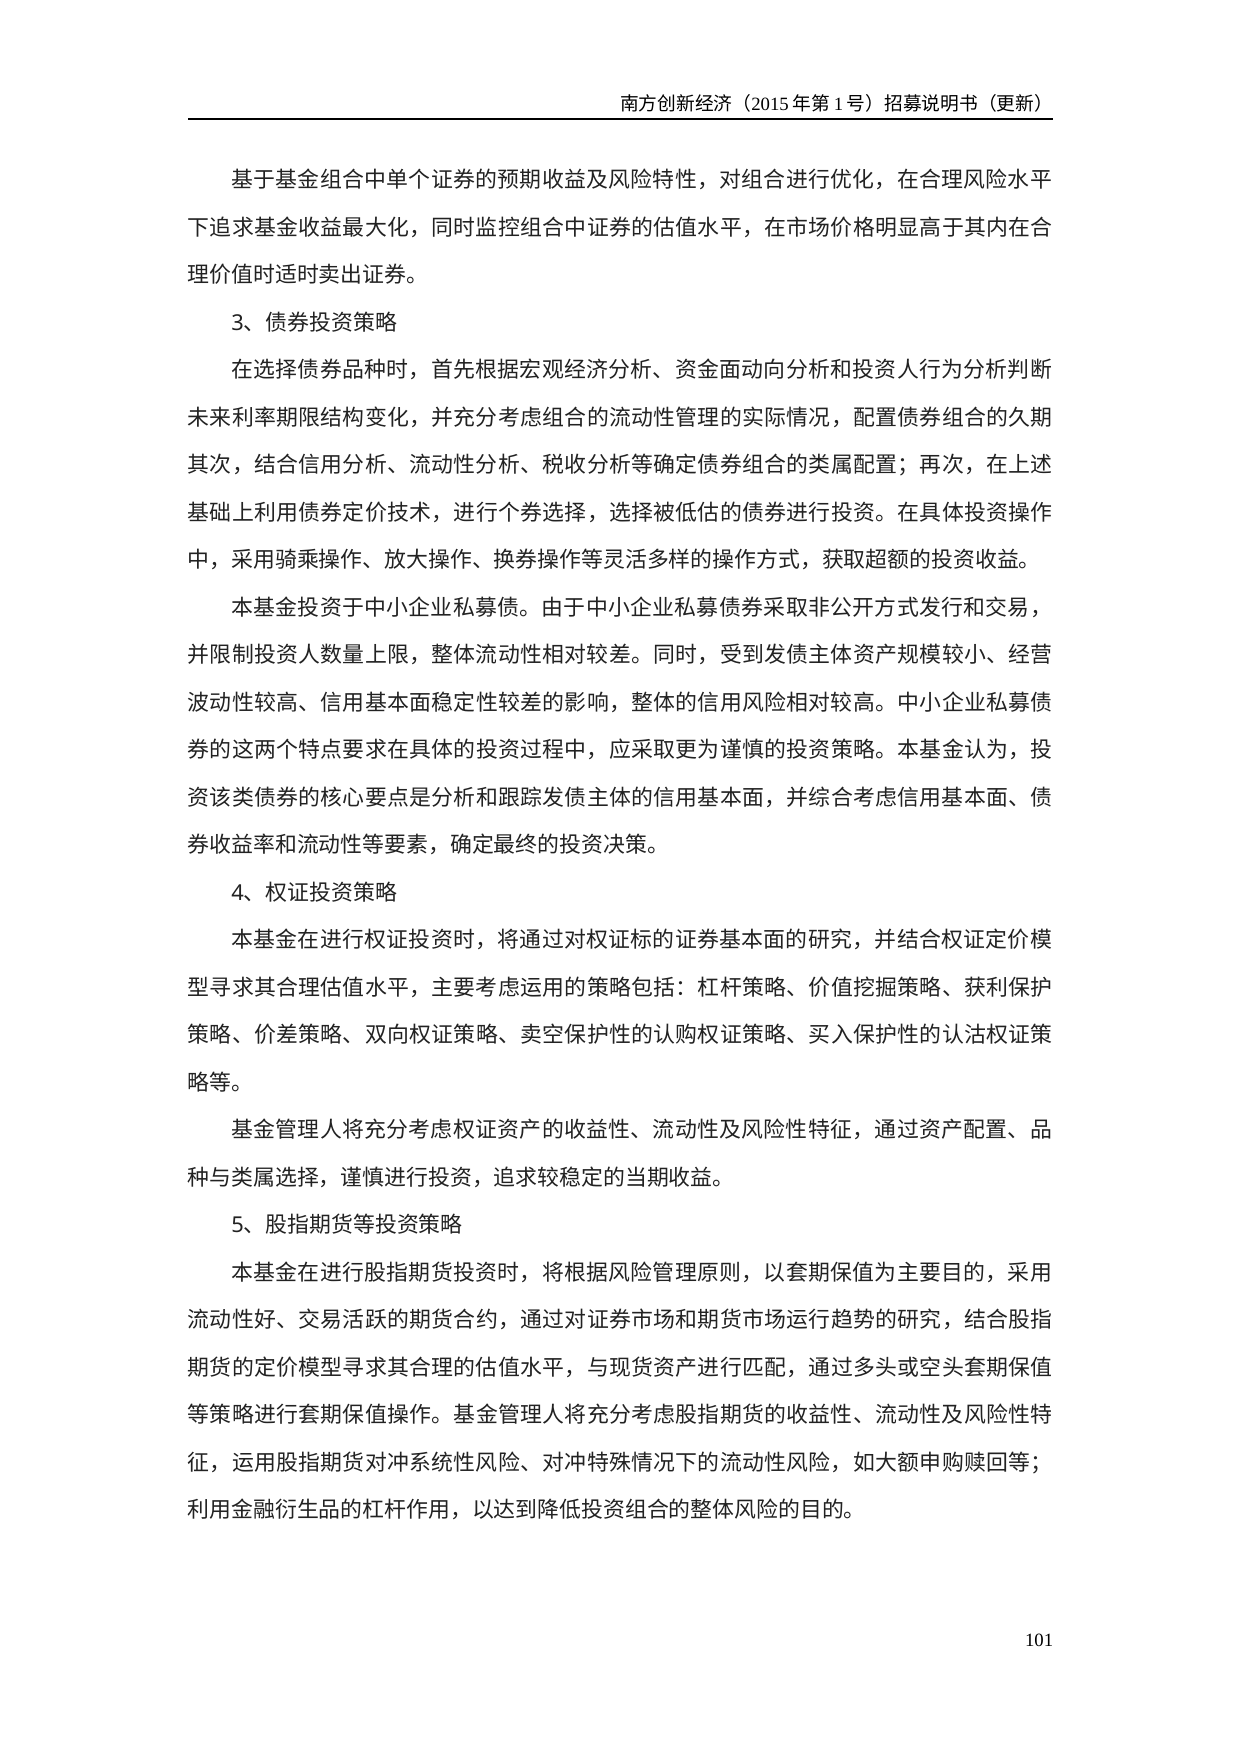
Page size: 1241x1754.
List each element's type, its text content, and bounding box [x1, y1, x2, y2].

text 3、债券投资策略 [187, 304, 1053, 336]
text 本基金在进行股指期货投资时，将根据风险管理原则，以套期保值为主要目的，采用流动性好、交易活跃的期货合约，通过对证券市场和期货市场运行趋势的研究，结合股指期货的定价模型寻求其合理的估值水平，与现货资产进行匹配，通过多头或空头套期保值等策略进行套期保值操作。基金管理人将充分考虑股指期货的收益性、流动性及风险性特征，运用股指期货对冲系统性风险、对冲特殊情况下的流动性风险，如大额申购赎回等；利用金融衍生品的杠杆作用，以达到降低投资组合的整体风险的目的。 [187, 1255, 1053, 1524]
text 5、股指期货等投资策略 [187, 1207, 1053, 1239]
text 基于基金组合中单个证券的预期收益及风险特性，对组合进行优化，在合理风险水平下追求基金收益最大化，同时监控组合中证券的估值水平，在市场价格明显高于其内在合理价值时适时卖出证券。 [187, 162, 1053, 289]
text 4、权证投资策略 [187, 874, 1053, 906]
text 在选择债券品种时，首先根据宏观经济分析、资金面动向分析和投资人行为分析判断未来利率期限结构变化，并充分考虑组合的流动性管理的实际情况，配置债券组合的久期；其次，结合信用分析、流动性分析、税收分析等确定债券组合的类属配置；再次，在上述基础上利用债券定价技术，进行个券选择，选择被低估的债券进行投资。在具体投资操作中，采用骑乘操作、放大操作、换券操作等灵活多样的操作方式，获取超额的投资收益。 [187, 352, 1053, 574]
text 基金管理人将充分考虑权证资产的收益性、流动性及风险性特征，通过资产配置、品种与类属选择，谨慎进行投资，追求较稳定的当期收益。 [187, 1112, 1053, 1191]
text 本基金投资于中小企业私募债。由于中小企业私募债券采取非公开方式发行和交易，并限制投资人数量上限，整体流动性相对较差。同时，受到发债主体资产规模较小、经营波动性较高、信用基本面稳定性较差的影响，整体的信用风险相对较高。中小企业私募债券的这两个特点要求在具体的投资过程中，应采取更为谨慎的投资策略。本基金认为，投资该类债券的核心要点是分析和跟踪发债主体的信用基本面，并综合考虑信用基本面、债券收益率和流动性等要素，确定最终的投资决策。 [187, 589, 1053, 859]
text 本基金在进行权证投资时，将通过对权证标的证券基本面的研究，并结合权证定价模型寻求其合理估值水平，主要考虑运用的策略包括：杠杆策略、价值挖掘策略、获利保护策略、价差策略、双向权证策略、卖空保护性的认购权证策略、买入保护性的认沽权证策略等。 [187, 922, 1053, 1096]
